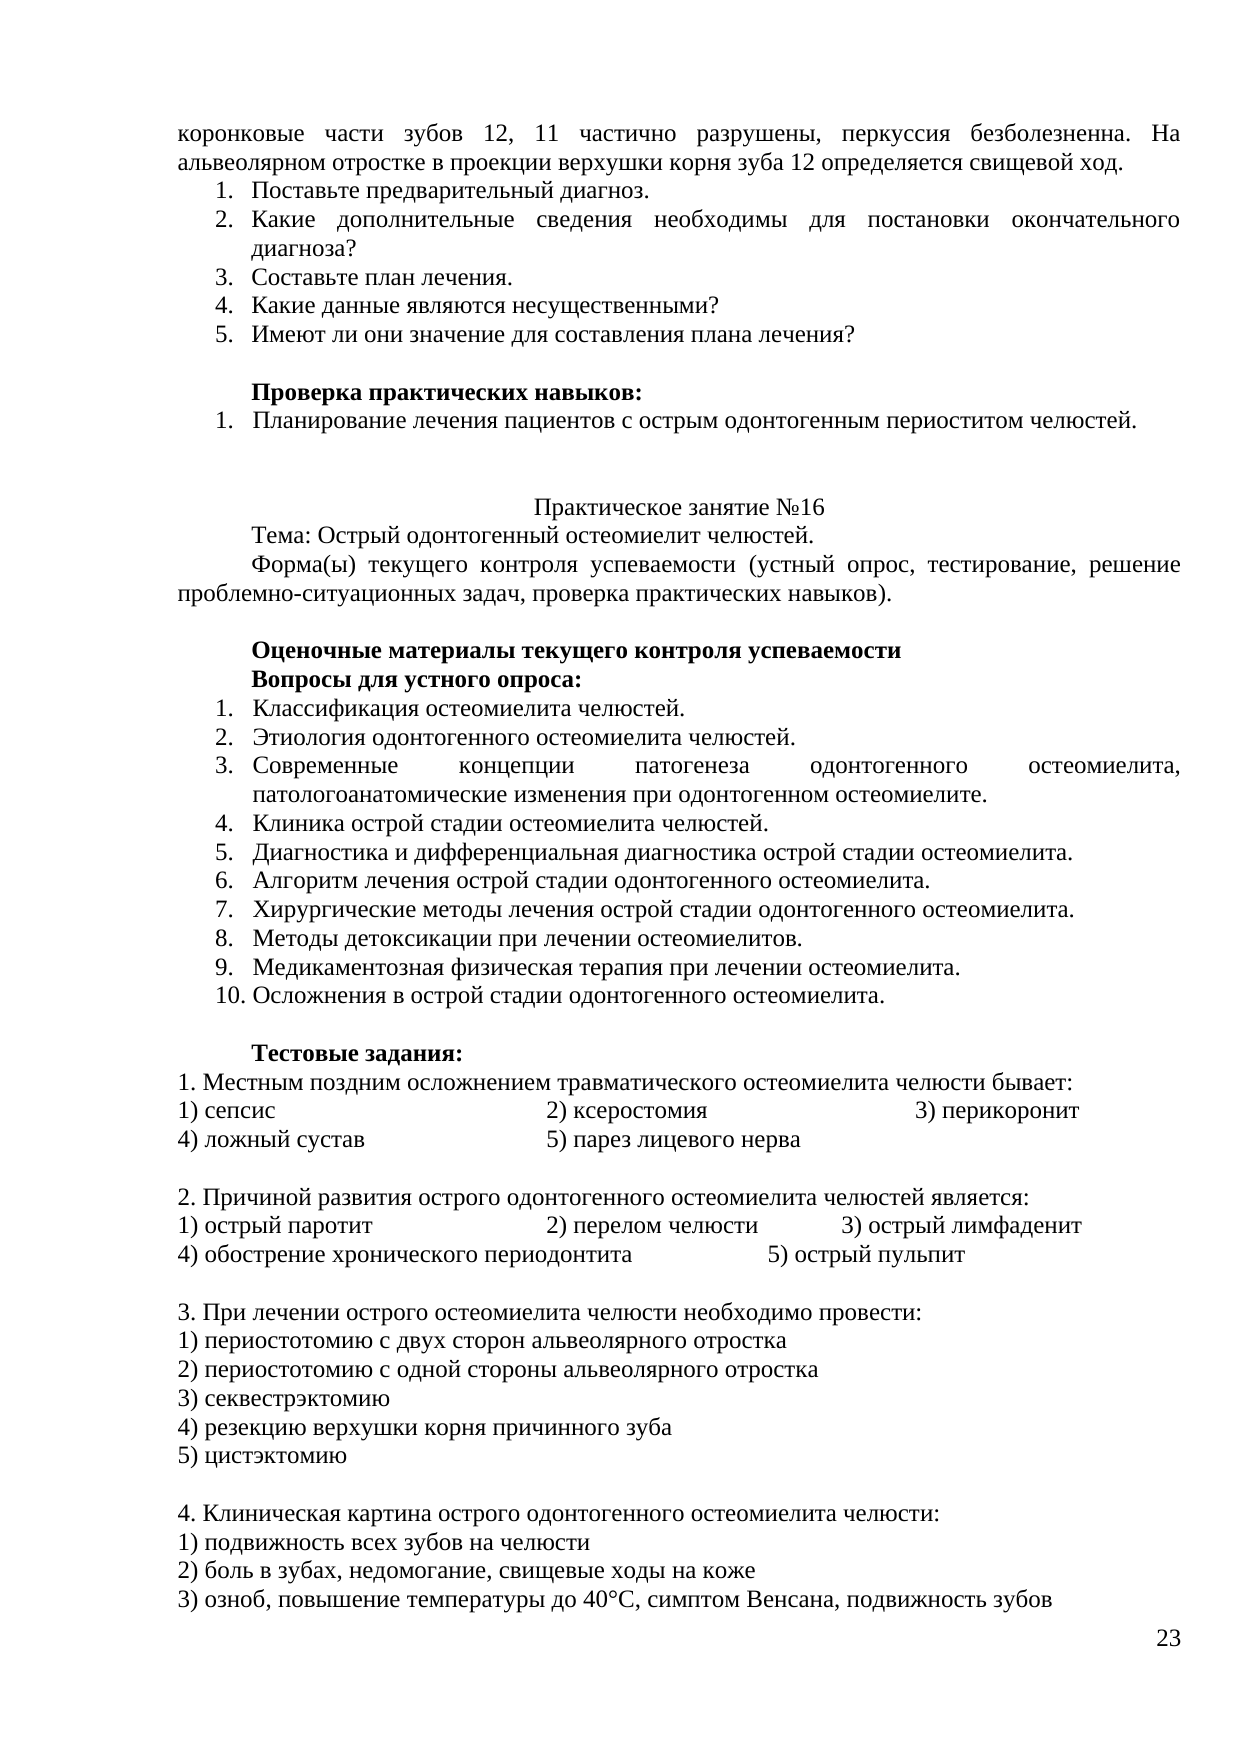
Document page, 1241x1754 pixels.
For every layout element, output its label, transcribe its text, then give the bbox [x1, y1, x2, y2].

text 3. При лечении острого остеомиелита челюсти необходимо провести: [177, 1297, 1181, 1326]
text 2) периостотомию с одной стороны альвеолярного отростка [177, 1354, 1181, 1383]
list Имеют ли они значение для составления плана лечения? [215, 319, 1181, 348]
text 4) резекцию верхушки корня причинного зуба [177, 1412, 1181, 1441]
text 5) цистэктомию [177, 1441, 1181, 1469]
list Какие данные являются несущественными? [215, 291, 1181, 319]
list Какие дополнительные сведения необходимы для постановки окончательного диагноза? [215, 204, 1181, 262]
list Этиология одонтогенного остеомиелита челюстей. [215, 722, 1181, 751]
text Вопросы для устного опроса: [177, 664, 1181, 693]
list Клиника острой стадии остеомиелита челюстей. [215, 808, 1181, 837]
text 2) боль в зубах, недомогание, свищевые ходы на коже [177, 1556, 1181, 1584]
text 4) ложный сустав 5) парез лицевого нерва [177, 1124, 1181, 1153]
text Тестовые задания: [177, 1038, 1181, 1067]
list Методы детоксикации при лечении остеомиелитов. [215, 923, 1181, 952]
list Медикаментозная физическая терапия при лечении остеомиелита. [215, 952, 1181, 981]
text Форма(ы) текущего контроля успеваемости (устный опрос, тестирование, решение проблемно-ситуационных задач, проверка практических навыков). [177, 549, 1181, 607]
text Оценочные материалы текущего контроля успеваемости [177, 636, 1181, 664]
list Алгоритм лечения острой стадии одонтогенного остеомиелита. [215, 866, 1181, 894]
text 3) озноб, повышение температуры до 40°С, симптом Венсана, подвижность зубов [177, 1584, 1181, 1613]
list Составьте план лечения. [215, 262, 1181, 291]
text Практическое занятие №16 [177, 492, 1181, 521]
list Диагностика и дифференциальная диагностика острой стадии остеомиелита. [215, 837, 1181, 866]
text 3) секвестрэктомию [177, 1383, 1181, 1412]
list Поставьте предварительный диагноз. [215, 176, 1181, 204]
text 4. Клиническая картина острого одонтогенного остеомиелита челюсти: [177, 1498, 1181, 1527]
list Хирургические методы лечения острой стадии одонтогенного остеомиелита. [215, 894, 1181, 923]
text Тема: Острый одонтогенный остеомиелит челюстей. [177, 521, 1181, 549]
list Планирование лечения пациентов с острым одонтогенным периоститом челюстей. [215, 406, 1181, 434]
list Современные концепции патогенеза одонтогенного остеомиелита, патологоанатомические изменения при одонтогенном остеомиелите. [215, 751, 1181, 808]
list Осложнения в острой стадии одонтогенного остеомиелита. [215, 981, 1181, 1009]
text Проверка практических навыков: [177, 377, 1181, 406]
text 1) подвижность всех зубов на челюсти [177, 1527, 1181, 1556]
text 1. Местным поздним осложнением травматического остеомиелита челюсти бывает: [177, 1067, 1181, 1096]
text 4) обострение хронического периодонтита 5) острый пульпит [177, 1239, 1181, 1268]
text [177, 118, 1181, 176]
text 1) периостотомию с двух сторон альвеолярного отростка [177, 1326, 1181, 1354]
text 1) сепсис 2) ксеростомия 3) перикоронит [177, 1096, 1181, 1124]
text 2. Причиной развития острого одонтогенного остеомиелита челюстей является: [177, 1182, 1181, 1211]
text 1) острый паротит 2) перелом челюсти 3) острый лимфаденит [177, 1211, 1181, 1239]
list Классификация остеомиелита челюстей. [215, 693, 1181, 722]
